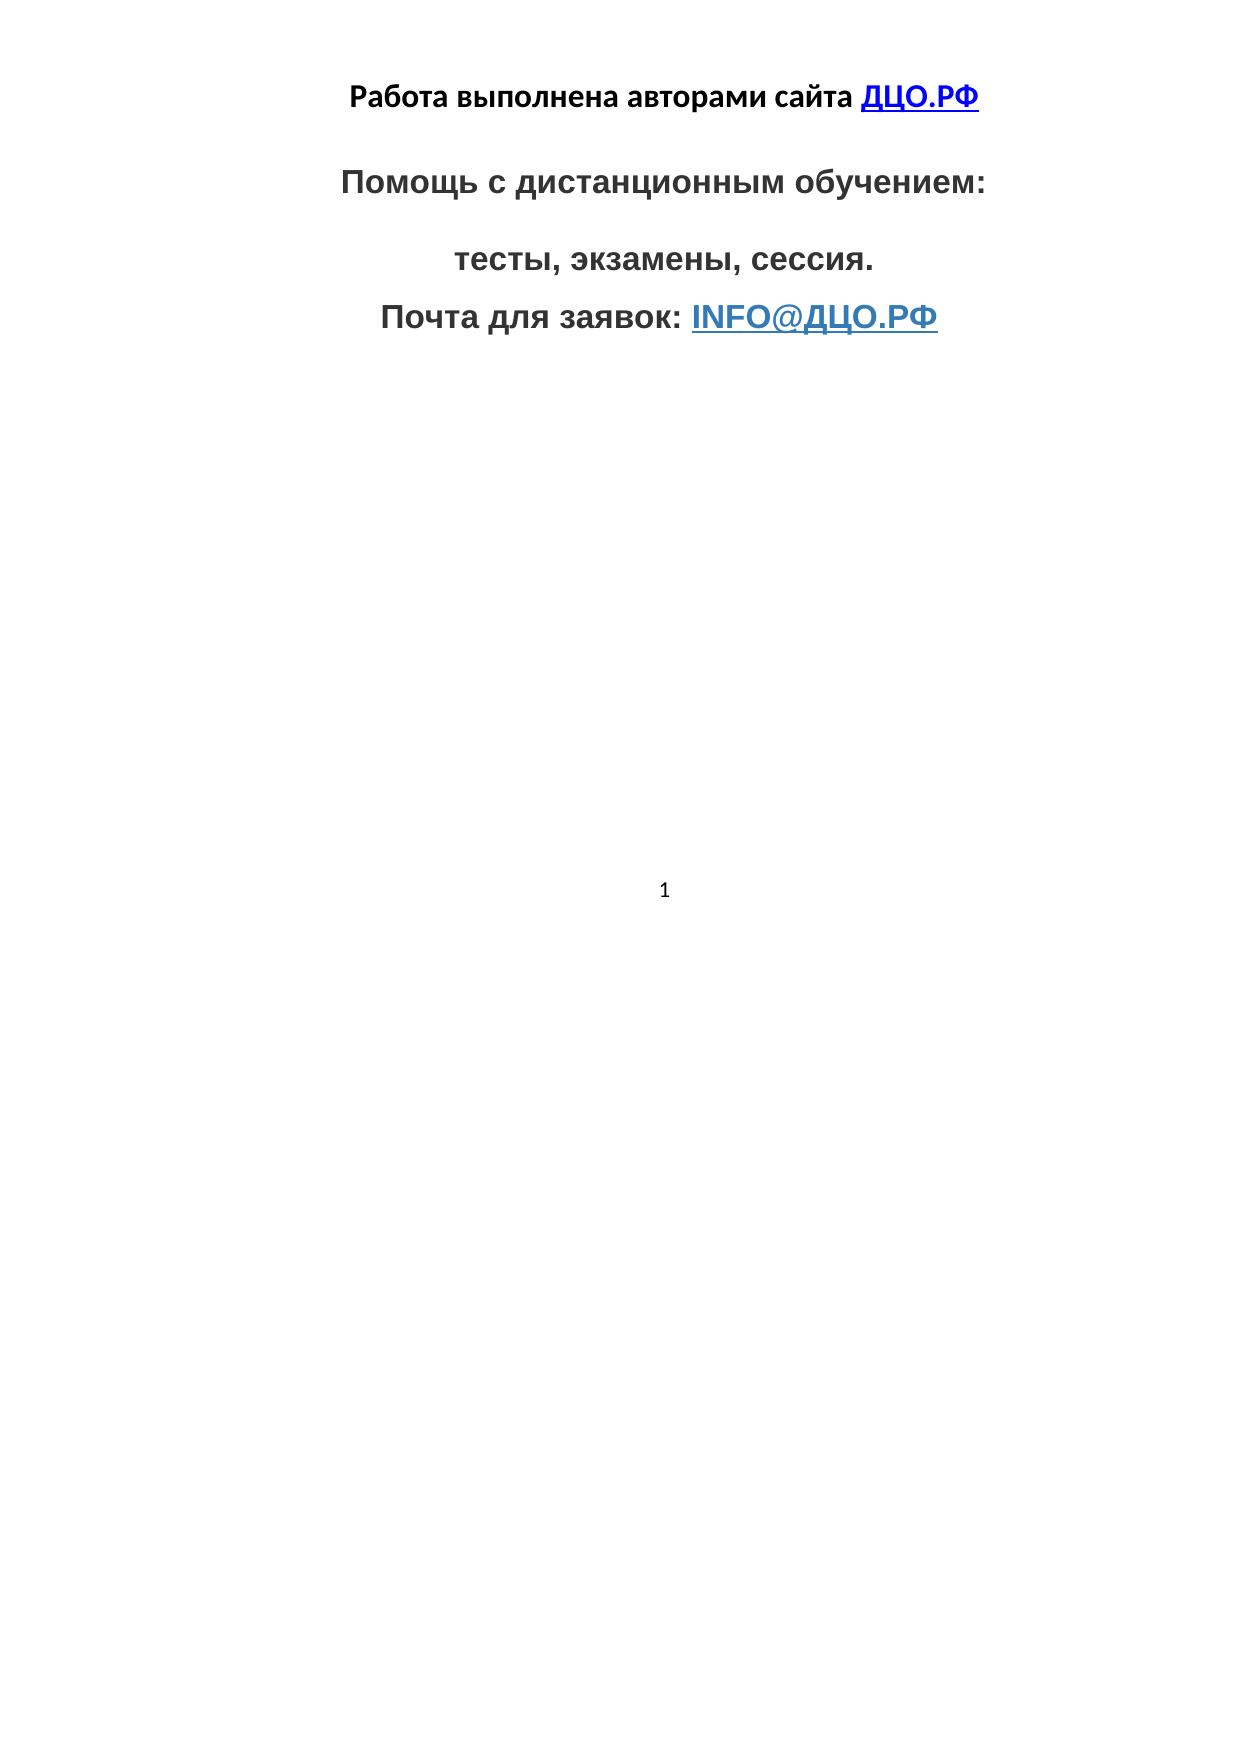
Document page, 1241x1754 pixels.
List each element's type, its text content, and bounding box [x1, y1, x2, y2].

text 1 [658, 875, 1163, 903]
